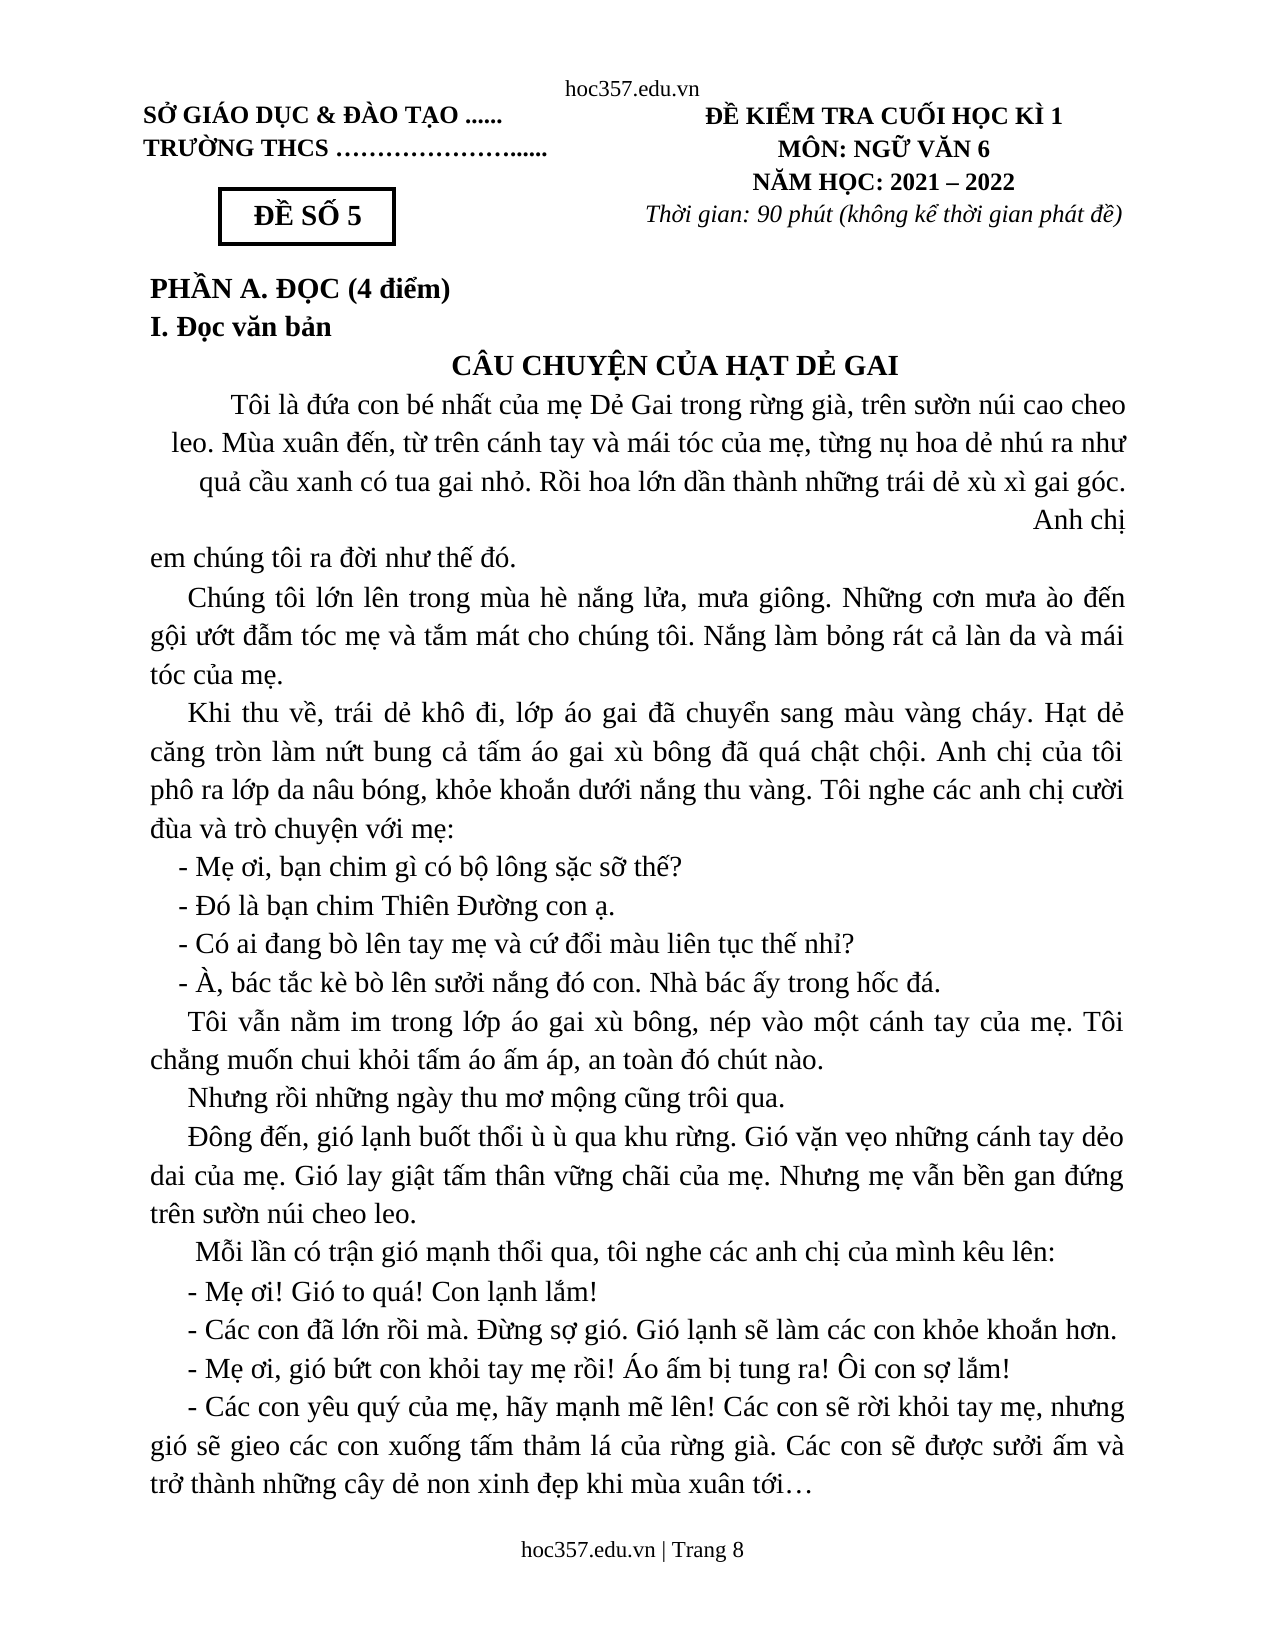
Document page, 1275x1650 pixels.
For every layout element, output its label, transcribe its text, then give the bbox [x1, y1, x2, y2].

text em chúng tôi ra đời như thế đó. [150, 541, 1154, 574]
text Chúng tôi lớn lên trong mùa hè nắng lửa, mưa giông. Những cơn mưa ào đến gội ướt đẫm tóc mẹ và tắm mát cho chúng tôi. Nắng làm bỏng rát cả làn da và mái tóc của mẹ. [150, 580, 1126, 690]
list Đó là bạn chim Thiên Đường con ạ. [178, 888, 1154, 922]
table_header SỞ GIÁO DỤC & ĐÀO TẠO ...... TRƯỜNG THCS …………………...... ĐỀ SỐ 5 [122, 101, 596, 246]
text Nhưng rồi những ngày thu mơ mộng cũng trôi qua. [187, 1081, 1154, 1114]
list À, bác tắc kè bò lên sưởi nắng đó con. Nhà bác ấy trong hốc đá. [178, 965, 1154, 998]
subtitle PHẦN A. ĐỌC (4 điểm) [150, 271, 1154, 305]
list Mẹ ơi, gió bứt con khỏi tay mẹ rồi! Áo ấm bị tung ra! Ôi con sợ lắm! [187, 1351, 1154, 1384]
text Khi thu về, trái dẻ khô đi, lớp áo gai đã chuyển sang màu vàng cháy. Hạt dẻ căng tròn làm nứt bung cả tấm áo gai xù bông đã quá chật chội. Anh chị của tôi phô ra lớp da nâu bóng, khỏe khoắn dưới nắng thu vàng. Tôi nghe các anh chị cười đùa và trò chuyện với mẹ: [150, 695, 1126, 844]
list Đọc văn bản [150, 309, 1154, 343]
text Mỗi lần có trận gió mạnh thổi qua, tôi nghe các anh chị của mình kêu lên: [195, 1235, 1154, 1268]
text CÂU CHUYỆN CỦA HẠT DẺ GAI [451, 348, 1154, 382]
list Các con đã lớn rồi mà. Đừng sợ gió. Gió lạnh sẽ làm các con khỏe khoắn hơn. [187, 1312, 1154, 1346]
list Mẹ ơi, bạn chim gì có bộ lông sặc sỡ thế? [178, 849, 1154, 883]
text Đông đến, gió lạnh buốt thổi ù ù qua khu rừng. Gió vặn vẹo những cánh tay dẻo dai của mẹ. Gió lay giật tấm thân vững chãi của mẹ. Nhưng mẹ vẫn bền gan đứng trên sườn núi cheo leo. [150, 1119, 1126, 1230]
table_header ĐỀ KIỂM TRA CUỐI HỌC KÌ 1 MÔN: NGỮ VĂN 6 NĂM HỌC: 2021 – 2022 Thời gian: 90 phút (không kể thời gian phát đề) [596, 101, 1143, 246]
text Tôi vẫn nằm im trong lớp áo gai xù bông, nép vào một cánh tay của mẹ. Tôi chẳng muốn chui khỏi tấm áo ấm áp, an toàn đó chút nào. [150, 1004, 1126, 1076]
list Mẹ ơi! Gió to quá! Con lạnh lắm! [187, 1274, 1154, 1307]
list Các con yêu quý của mẹ, hãy mạnh mẽ lên! Các con sẽ rời khỏi tay mẹ, nhưng gió sẽ gieo các con xuống tấm thảm lá của rừng già. Các con sẽ được sưởi ấm và trở thành những cây dẻ non xinh đẹp khi mùa xuân tới… [150, 1389, 1126, 1500]
list Có ai đang bò lên tay mẹ và cứ đổi màu liên tục thế nhỉ? [178, 927, 1154, 960]
text Tôi là đứa con bé nhất của mẹ Dẻ Gai trong rừng già, trên sườn núi cao cheo leo. Mùa xuân đến, từ trên cánh tay và mái tóc của mẹ, từng nụ hoa dẻ nhú ra như quả cầu xanh có tua gai nhỏ. Rồi hoa lớn dần thành những trái dẻ xù xì gai góc. Anh chị [150, 387, 1126, 536]
